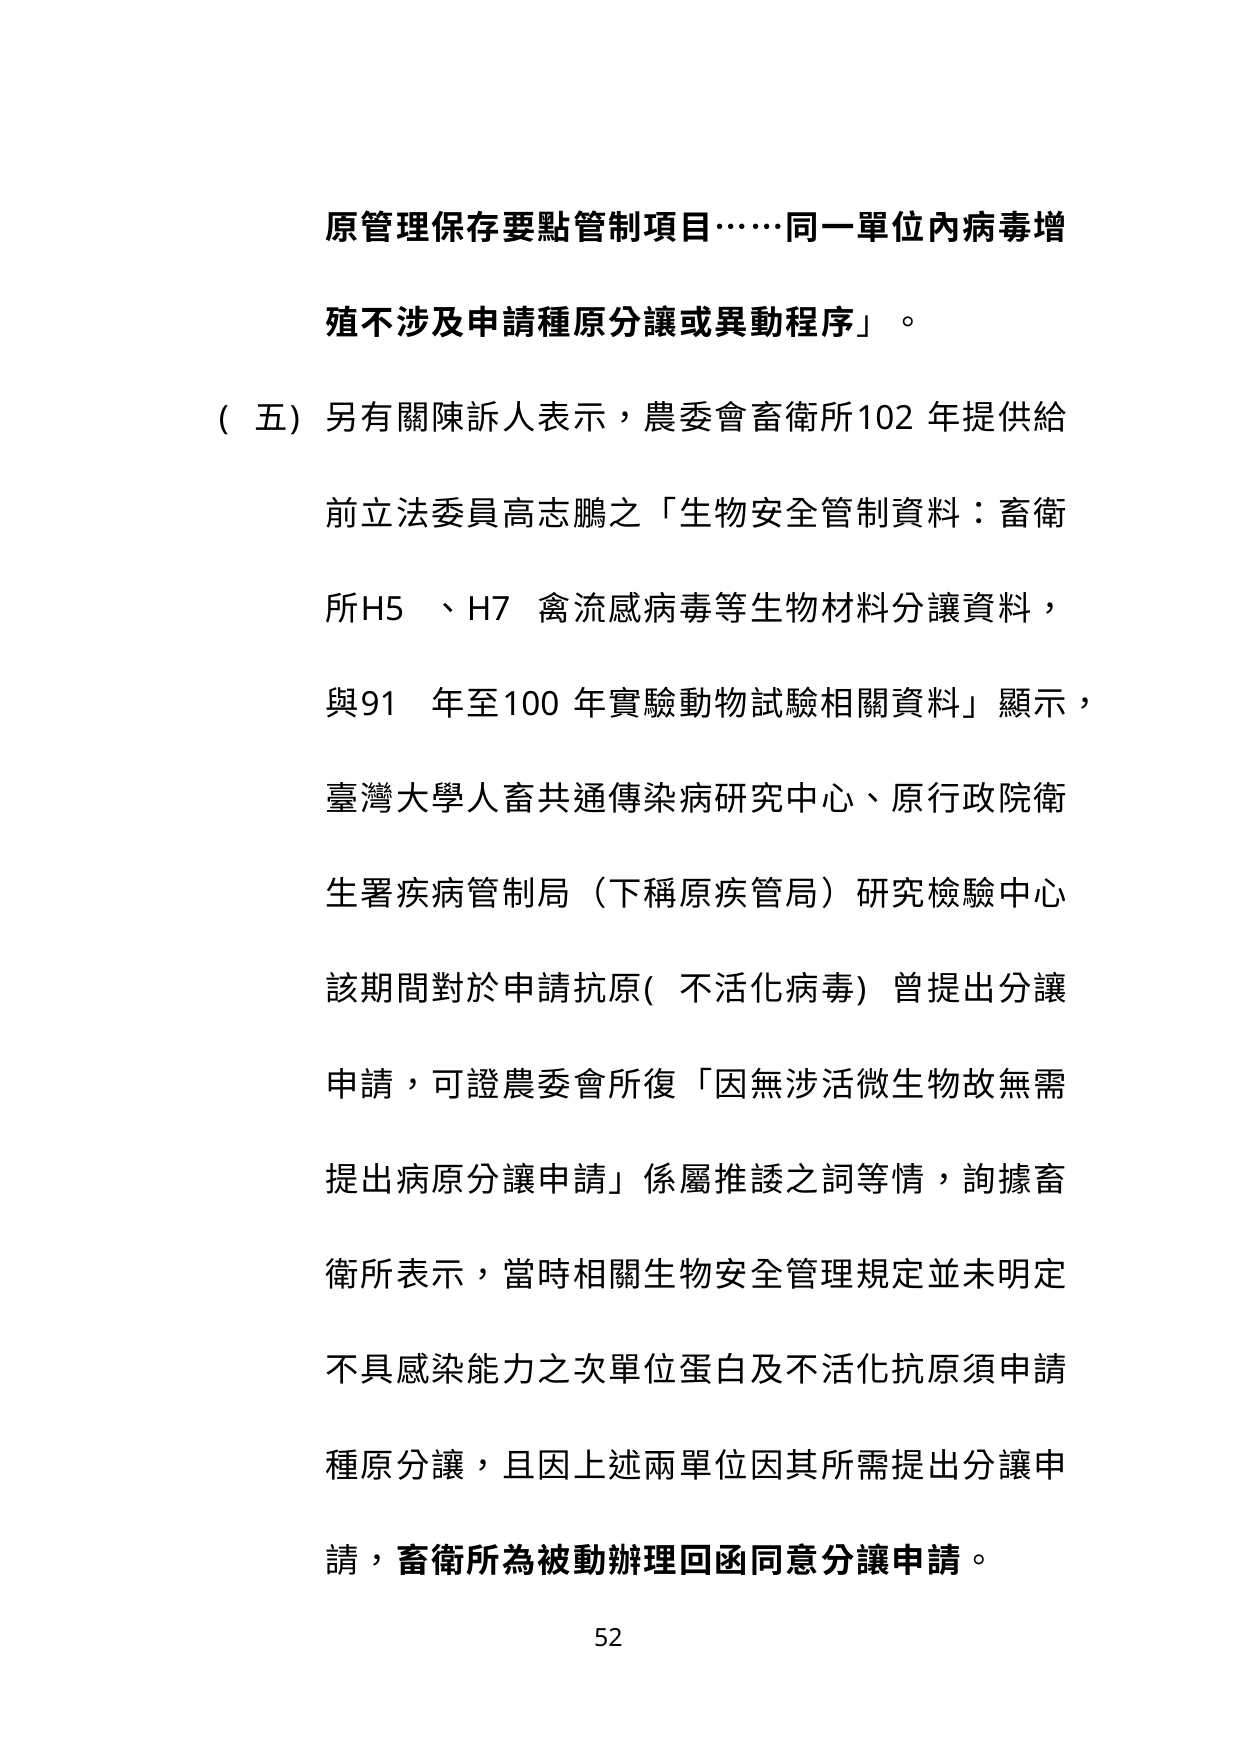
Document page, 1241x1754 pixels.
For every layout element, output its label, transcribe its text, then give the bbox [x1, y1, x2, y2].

subtitle 另有關以不活化抗原作為實驗病毒來源，是否因須將增殖的病毒殺死變成抗原，而應經過申請程序，始能將禽流感病毒取出增殖後方能使用等情，詢據畜衛所表示略以，「不活化抗原須將增殖的病毒不活化，然增殖病原非82年獸醫微生物種原管理保存要點管制項目……同一單位內病毒增殖不涉及申請種原分讓或異動程序」。 [219, 177, 1069, 368]
subtitle 另有關陳訴人表示，農委會畜衛所102年提供給前立法委員高志鵬之「生物安全管制資料：畜衛所H5、H7禽流感病毒等生物材料分讓資料，與91年至100年實驗動物試驗相關資料」顯示，臺灣大學人畜共通傳染病研究中心、原行政院衛生署疾病管制局（下稱原疾管局）研究檢驗中心該期間對於申請抗原(不活化病毒)曾提出分讓申請，可證農委會所復「因無涉活微生物故無需提出病原分讓申請」係屬推諉之詞等情，詢據畜衛所表示，當時相關生物安全管理規定並未明定不具感染能力之次單位蛋白及不活化抗原須申請種原分讓，且因上述兩單位因其所需提出分讓申請，畜衛所為被動辦理回函同意分讓申請。 [219, 368, 1069, 1605]
